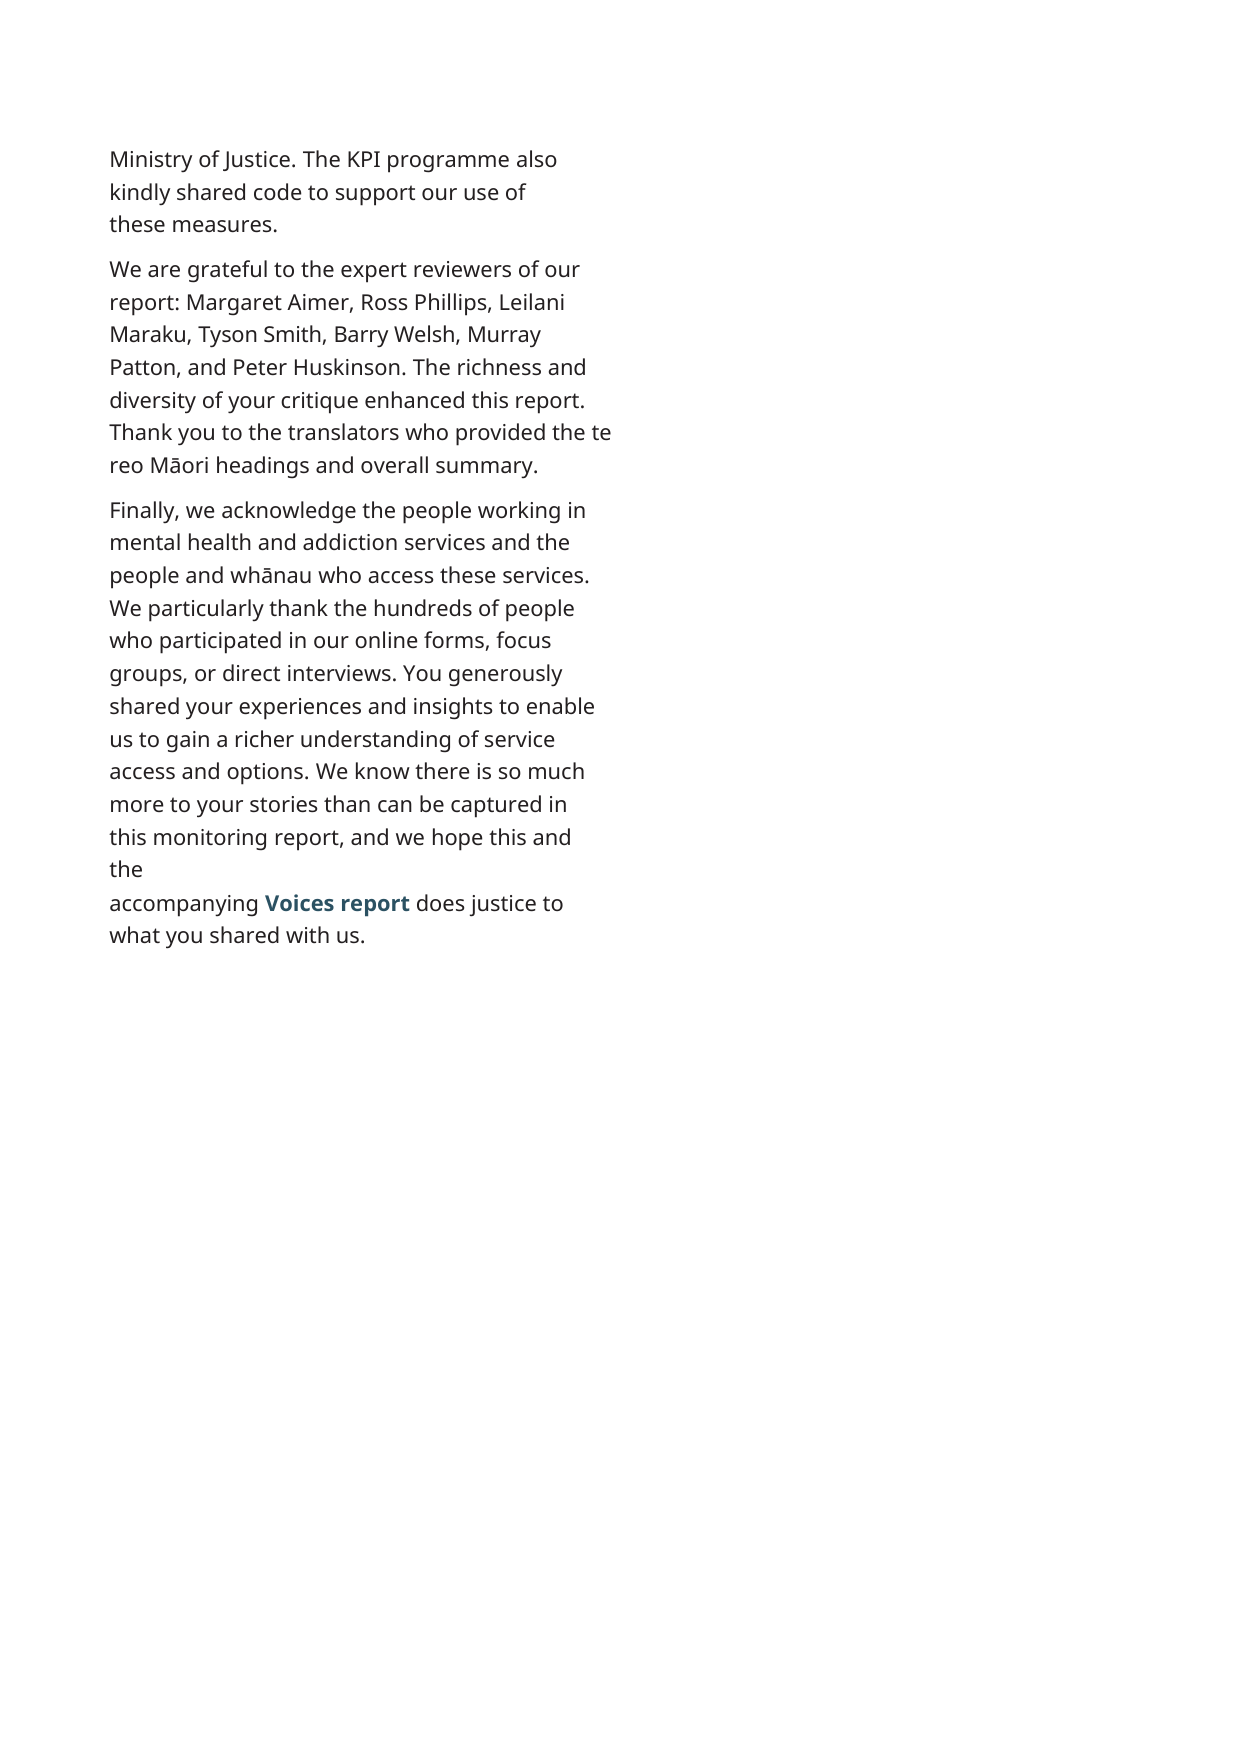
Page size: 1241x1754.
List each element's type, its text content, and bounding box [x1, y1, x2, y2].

text accompanying Voices report does justice to what you shared with us. [109, 887, 615, 950]
text Finally, we acknowledge the people working in mental health and addiction services and the people and whānau who access these services. We particularly thank the hundreds of people who participated in our online forms, focus groups, or direct interviews. You generously shared your experiences and insights to enable us to gain a richer understanding of service access and options. We know there is so much more to your stories than can be captured in this monitoring report, and we hope this and the [109, 495, 603, 884]
text We are grateful to the expert reviewers of our report: Margaret Aimer, Ross Phillips, Leilani Maraku, Tyson Smith, Barry Welsh, Murray Patton, and Peter Huskinson. The richness and diversity of your critique enhanced this report. Thank you to the translators who provided the te reo Māori headings and overall summary. [109, 254, 615, 480]
text Ministry of Justice. The KPI programme also kindly shared code to support our use of these measures. [109, 144, 579, 239]
